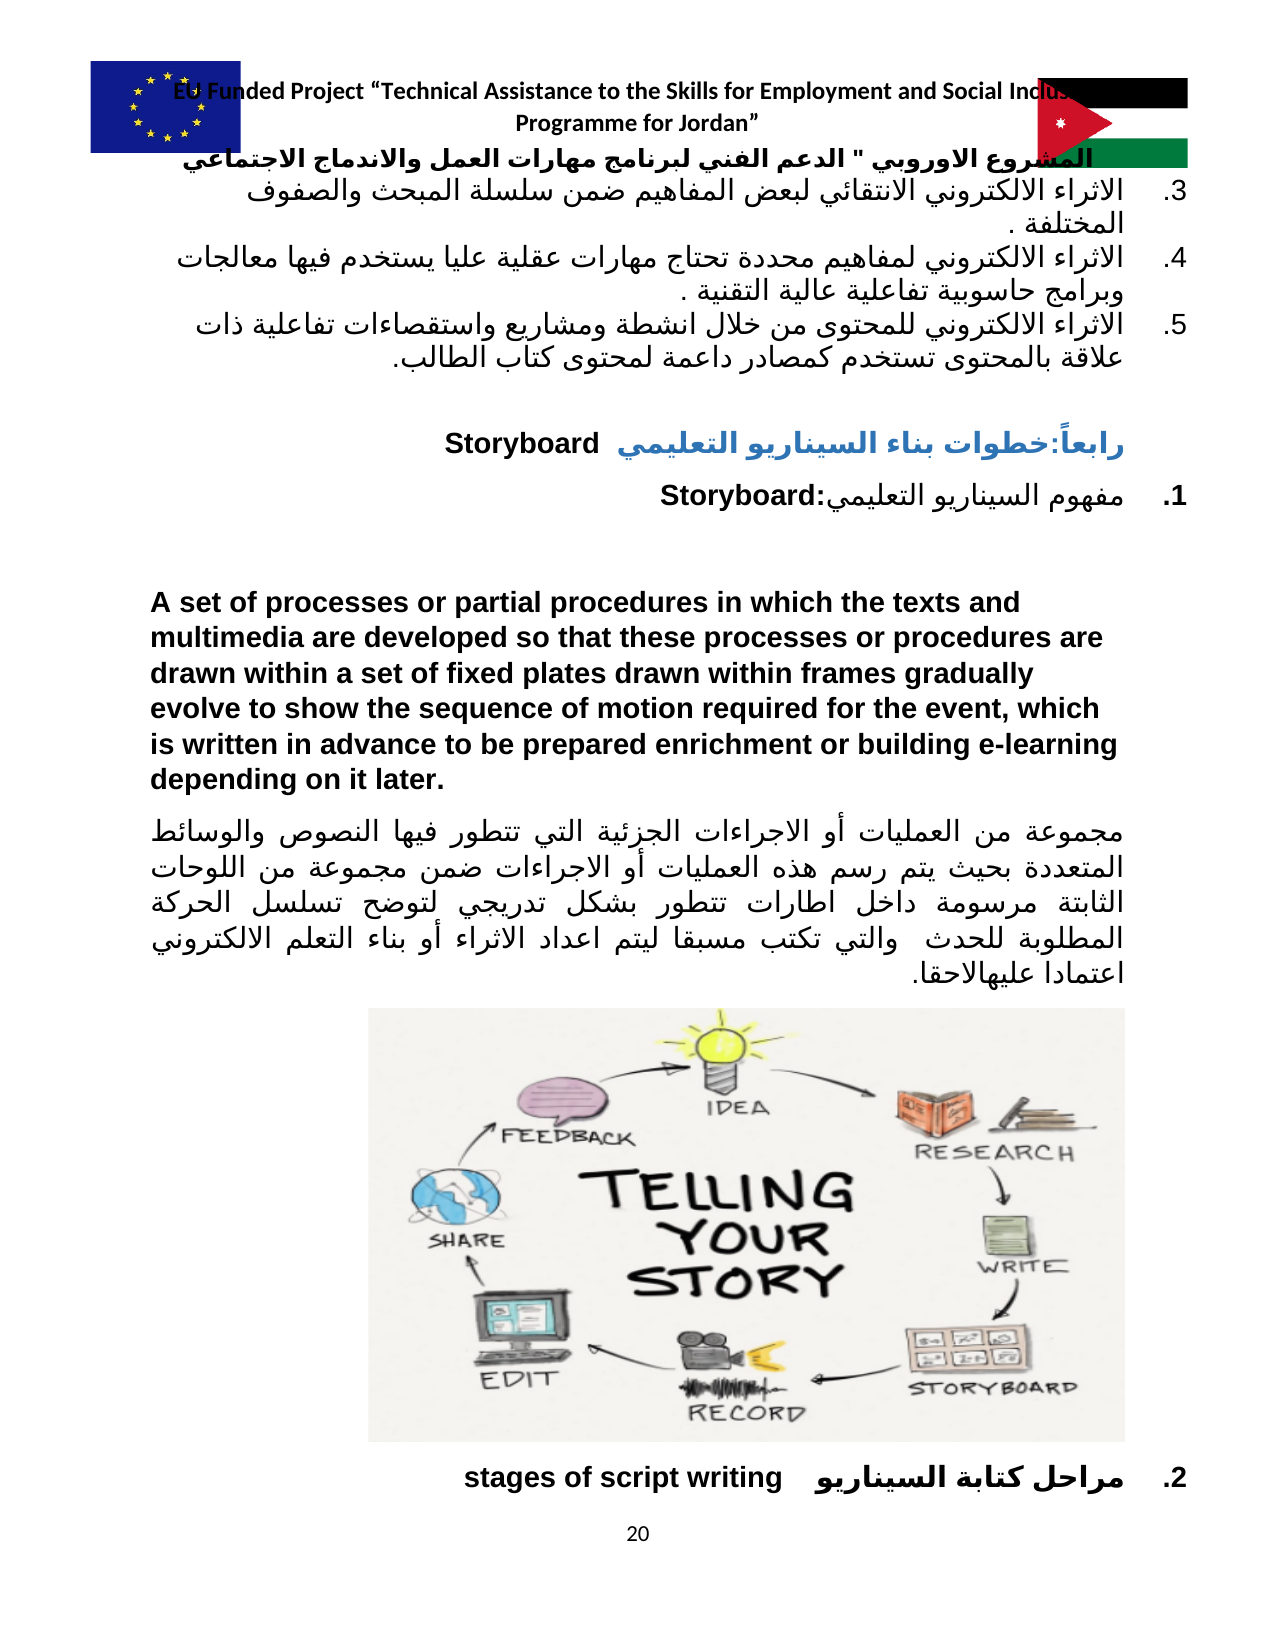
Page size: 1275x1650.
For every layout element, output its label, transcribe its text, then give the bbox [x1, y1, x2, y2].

list الاثراء الالكتروني لمفاهيم محددة تحتاج مهارات عقلية عليا يستخدم فيها معالجات وبرامج حاسوبية تفاعلية عالية التقنية . [150, 239, 1162, 307]
list A set of processes or partial procedures in which the texts and multimedia are developed so that these processes or procedures are drawn within a set of fixed plates drawn within frames gradually evolve to show the sequence of motion required for the event, which is written in advance to be prepared enrichment or building e-learning depending on it later. [150, 585, 1125, 796]
picture [90, 61, 241, 153]
text مجموعة من العمليات أو الاجراءات الجزئية التي تتطور فيها النصوص والوسائط المتعددة بحيث يتم رسم هذه العمليات أو الاجراءات ضمن مجموعة من اللوحات الثابتة مرسومة داخل اطارات تتطور بشكل تدريجي لتوضح تسلسل الحركة المطلوبة للحدث والتي تكتب مسبقا ليتم اعداد الاثراء أو بناء التعلم الالكتروني اعتمادا عليهالاحقا. [150, 814, 1125, 990]
picture [368, 1008, 1125, 1442]
list مفهوم السيناريو التعليمي:Storyboard [150, 478, 1162, 512]
picture [1037, 78, 1188, 168]
text رابعاً:خطوات بناء السيناريو التعليمي Storyboard [150, 426, 1125, 459]
list الاثراء الالكتروني الانتقائي لبعض المفاهيم ضمن سلسلة المبحث والصفوف المختلفة . [150, 172, 1162, 239]
list مراحل كتابة السيناريو stages of script writing [150, 1460, 1162, 1493]
list الاثراء الالكتروني للمحتوى من خلال انشطة ومشاريع واستقصاءات تفاعلية ذات علاقة بالمحتوى تستخدم كمصادر داعمة لمحتوى كتاب الطالب. [150, 307, 1162, 374]
